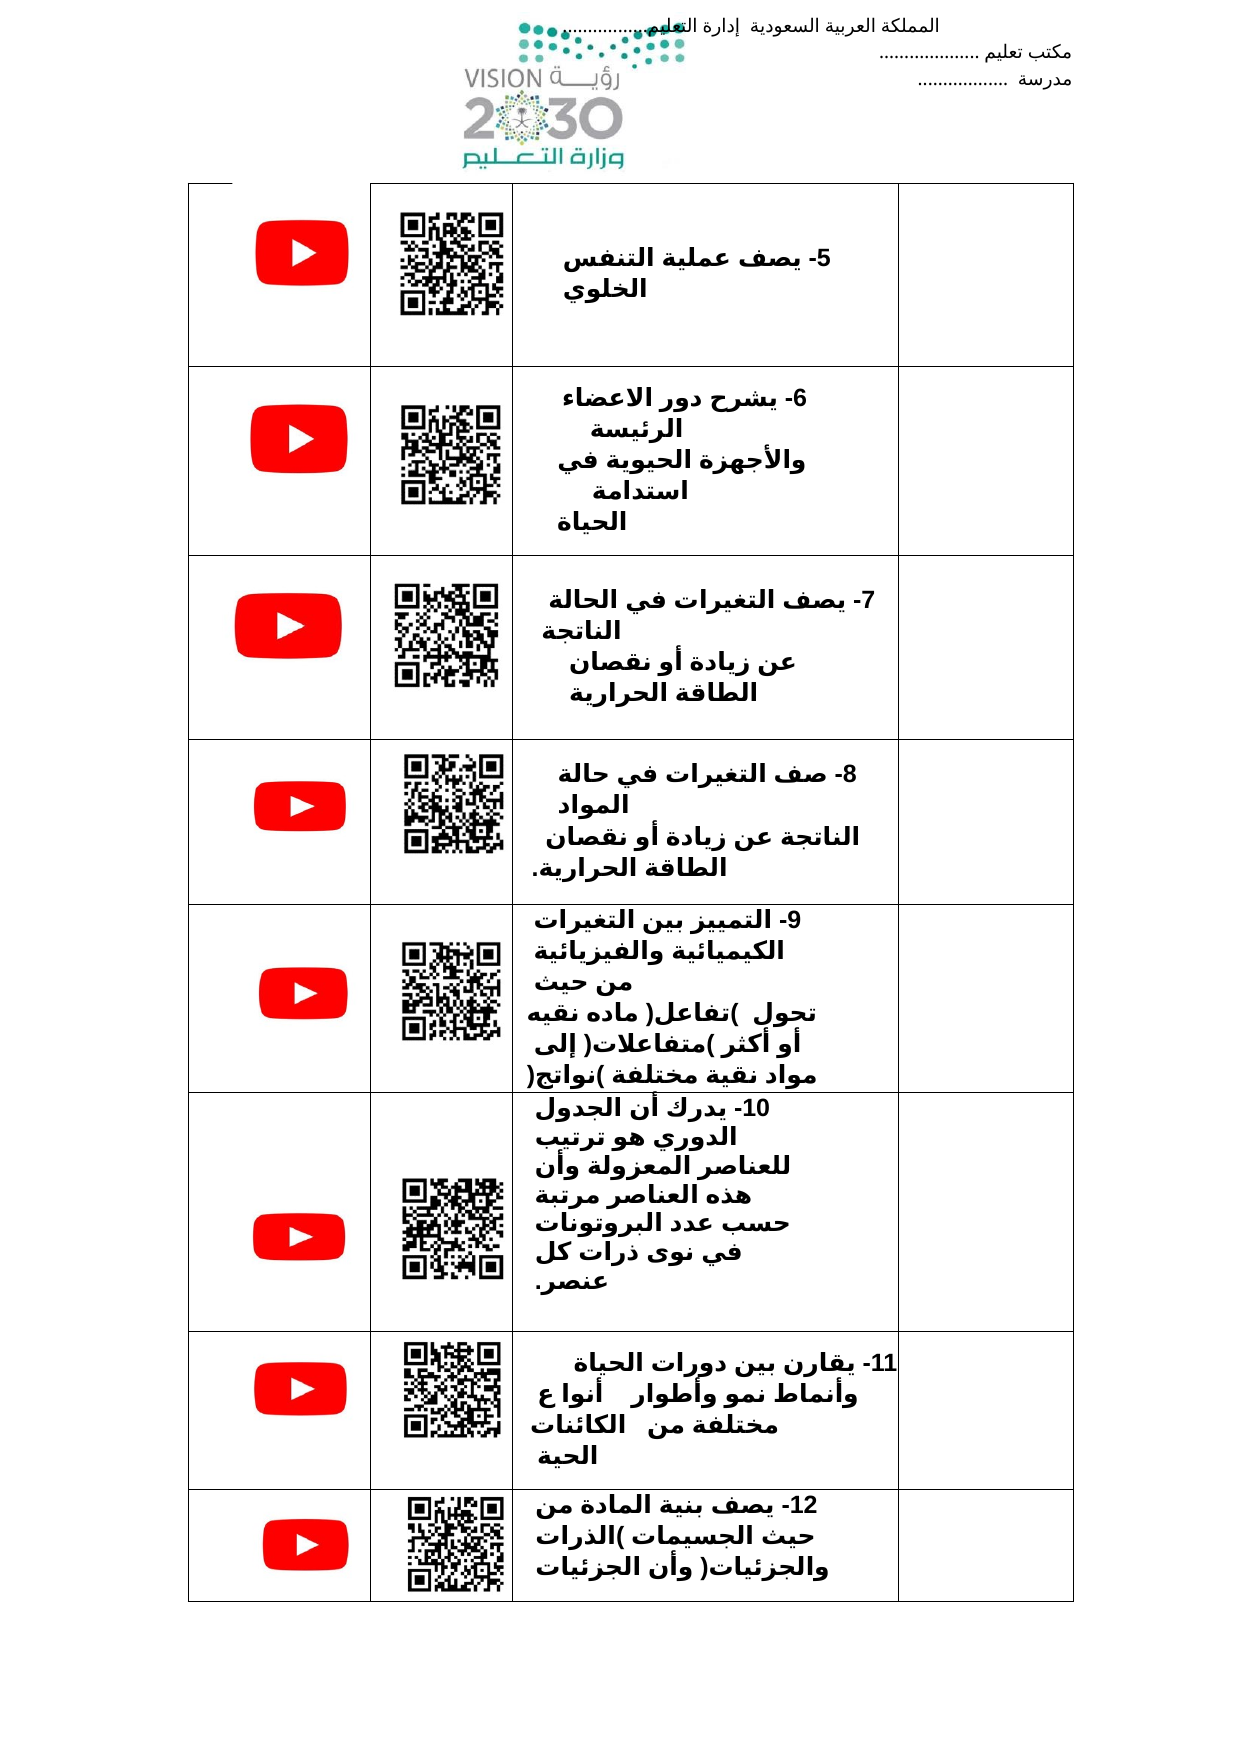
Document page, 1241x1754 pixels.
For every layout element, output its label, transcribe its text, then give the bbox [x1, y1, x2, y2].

table_cell [899, 740, 1073, 904]
table_cell [371, 1093, 512, 1331]
table_cell [189, 1332, 370, 1489]
picture [237, 938, 369, 1048]
table_cell [371, 367, 512, 555]
table_cell [189, 184, 370, 366]
table_cell 8- صف التغيرات في حالة المواد الناتجة عن زيادة أو نقصان الطاقة الحرارية. [513, 740, 898, 904]
picture [395, 935, 507, 1047]
table_cell [371, 1490, 512, 1601]
picture [397, 747, 510, 860]
table_cell [371, 740, 512, 904]
table_cell [189, 556, 370, 739]
picture [231, 753, 368, 859]
table_cell [371, 556, 512, 739]
picture [232, 183, 370, 322]
table_cell [899, 184, 1073, 366]
picture [241, 1490, 369, 1599]
table_cell [189, 1490, 370, 1601]
table_cell 6- يشرح دور الاعضاء الرئيسة والأجهزة الحيوية في استدامة الحياة [513, 367, 898, 555]
picture [387, 576, 505, 694]
picture [445, 12, 688, 183]
picture [226, 367, 370, 511]
picture [231, 1332, 368, 1445]
table_cell 12- يصف بنية المادة من حيث الجسيمات )الذرات والجزئيات( وأن الجزئيات مجموعات من الذرات [513, 1490, 898, 1601]
table_cell 9- التمييز بين التغيرات الكيميائية والفيزيائية من حيث تحول )تفاعل( ماده نقيه أو أكثر )متفاعلات( إلى مواد نقية مختلفة )نواتج( [513, 905, 898, 1092]
picture [208, 556, 367, 695]
table_cell [189, 905, 370, 1092]
table_cell [899, 1093, 1073, 1331]
table_cell [189, 740, 370, 904]
picture [394, 398, 507, 511]
picture [395, 1171, 510, 1286]
table_cell [189, 1093, 370, 1331]
table_cell [371, 905, 512, 1092]
table_cell [371, 184, 512, 366]
picture [402, 1490, 510, 1598]
table_cell 7- يصف التغيرات في الحالة الناتجة عن زيادة أو نقصان الطاقة الحرارية [513, 556, 898, 739]
table_cell [189, 367, 370, 555]
picture [393, 206, 510, 322]
picture [230, 1187, 367, 1286]
table_cell [371, 1332, 512, 1489]
table_cell 5- يصف عملية التنفس الخلوي [513, 184, 898, 366]
table_cell [899, 905, 1073, 1092]
picture [397, 1335, 507, 1444]
table_cell 11- يقارن بين دورات الحياة وأنماط نمو وأطوار أنوا ع مختلفة من الكائنات الحية [513, 1332, 898, 1489]
table_cell [899, 1490, 1073, 1601]
table_cell [899, 367, 1073, 555]
table_cell [899, 556, 1073, 739]
table_cell 10- يدرك أن الجدول الدوري هو ترتيب للعناصر المعزولة وأن هذه العناصر مرتبة حسب عدد البروتونات في نوى ذرات كل عنصر. [513, 1093, 898, 1331]
table_cell [899, 1332, 1073, 1489]
